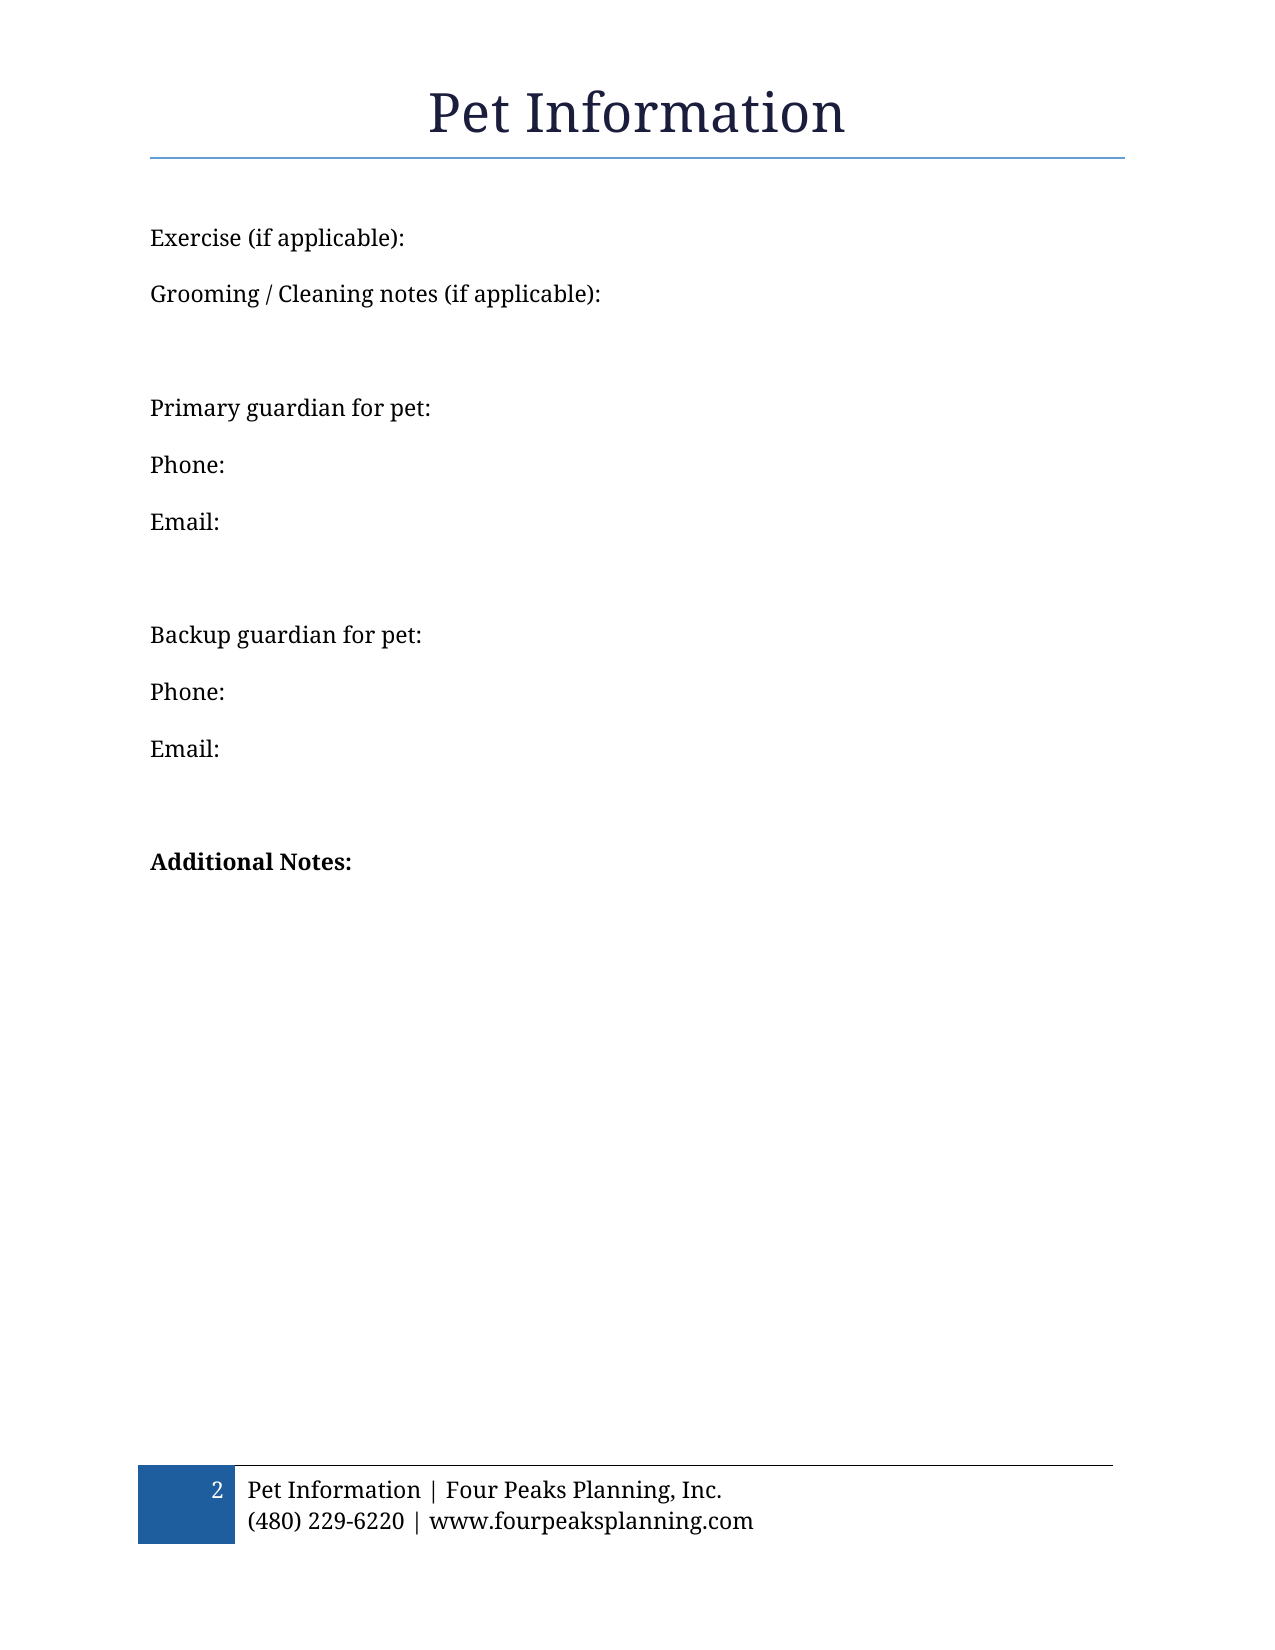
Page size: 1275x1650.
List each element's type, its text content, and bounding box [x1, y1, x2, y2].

text Grooming / Cleaning notes (if applicable): [150, 278, 1125, 310]
text Email: [150, 733, 1125, 764]
text Email: [150, 506, 1125, 537]
text Phone: [150, 676, 1125, 707]
text Phone: [150, 449, 1125, 480]
text Primary guardian for pet: [150, 392, 1125, 423]
text Backup guardian for pet: [150, 619, 1125, 650]
text Additional Notes: [150, 846, 1125, 877]
text Exercise (if applicable): [150, 222, 1125, 253]
